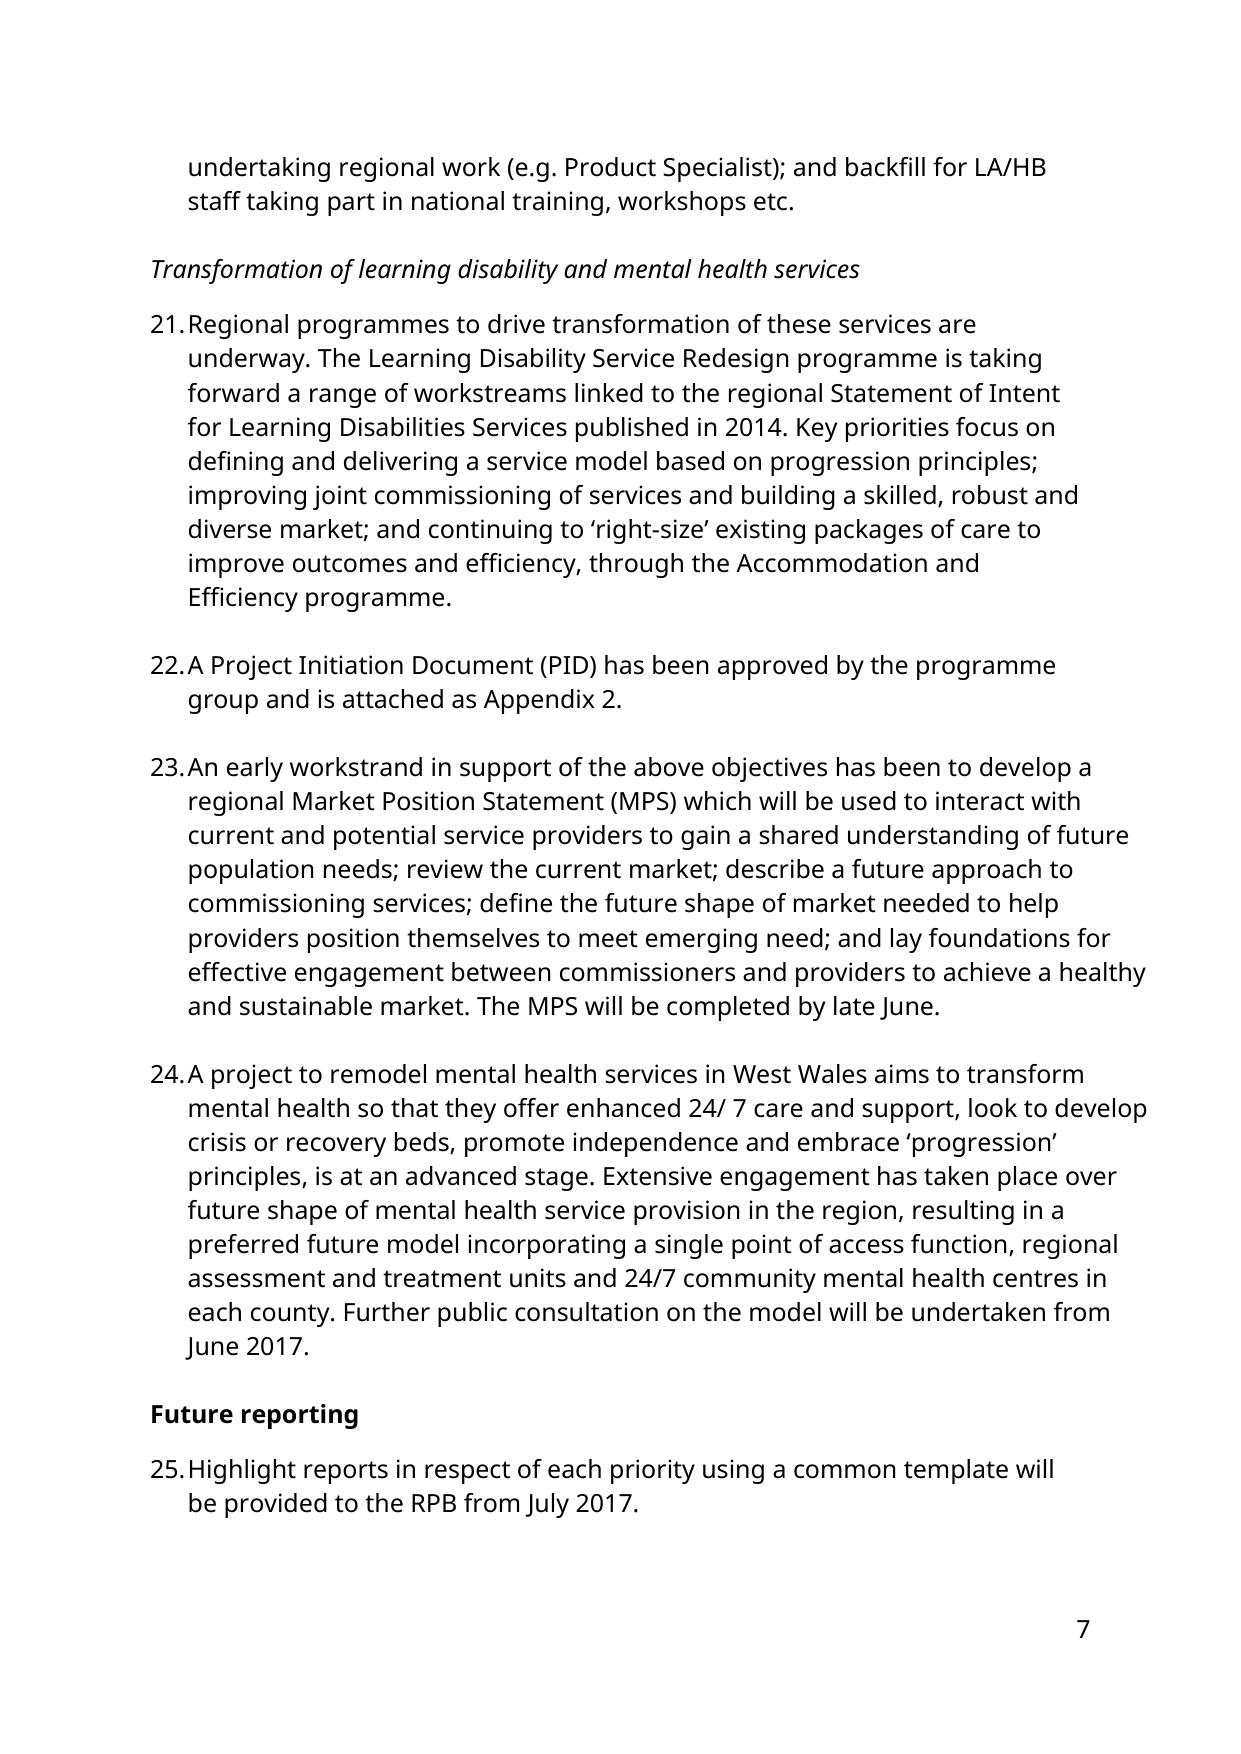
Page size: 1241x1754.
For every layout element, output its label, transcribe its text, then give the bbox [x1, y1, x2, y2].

list Highlight reports in respect of each priority using a common template will be provided to the RPB from July 2017. [150, 1452, 1090, 1520]
text Transformation of learning disability and mental health services [150, 252, 1090, 286]
list Regional programmes to drive transformation of these services are underway. The Learning Disability Service Redesign programme is taking forward a range of workstreams linked to the regional Statement of Intent for Learning Disabilities Services published in 2014. Key priorities focus on defining and delivering a service model based on progression principles; improving joint commissioning of services and building a skilled, robust and diverse market; and continuing to ‘right-size’ existing packages of care to improve outcomes and efficiency, through the Accommodation and Efficiency programme. [150, 307, 1090, 614]
list A Project Initiation Document (PID) has been approved by the programme group and is attached as Appendix 2. [150, 648, 1090, 716]
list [150, 150, 1090, 218]
text Future reporting [150, 1397, 1090, 1431]
list A project to remodel mental health services in West Wales aims to transform mental health so that they offer enhanced 24/ 7 care and support, look to develop crisis or recovery beds, promote independence and embrace ‘progression’ principles, is at an advanced stage. Extensive engagement has taken place over future shape of mental health service provision in the region, resulting in a preferred future model incorporating a single point of access function, regional assessment and treatment units and 24/7 community mental health centres in each county. Further public consultation on the model will be undertaken from June 2017. [150, 1056, 1154, 1363]
list An early workstrand in support of the above objectives has been to develop a regional Market Position Statement (MPS) which will be used to interact with current and potential service providers to gain a shared understanding of future population needs; review the current market; describe a future approach to commissioning services; define the future shape of market needed to help providers position themselves to meet emerging need; and lay foundations for effective engagement between commissioners and providers to achieve a healthy and sustainable market. The MPS will be completed by late June. [150, 750, 1154, 1022]
